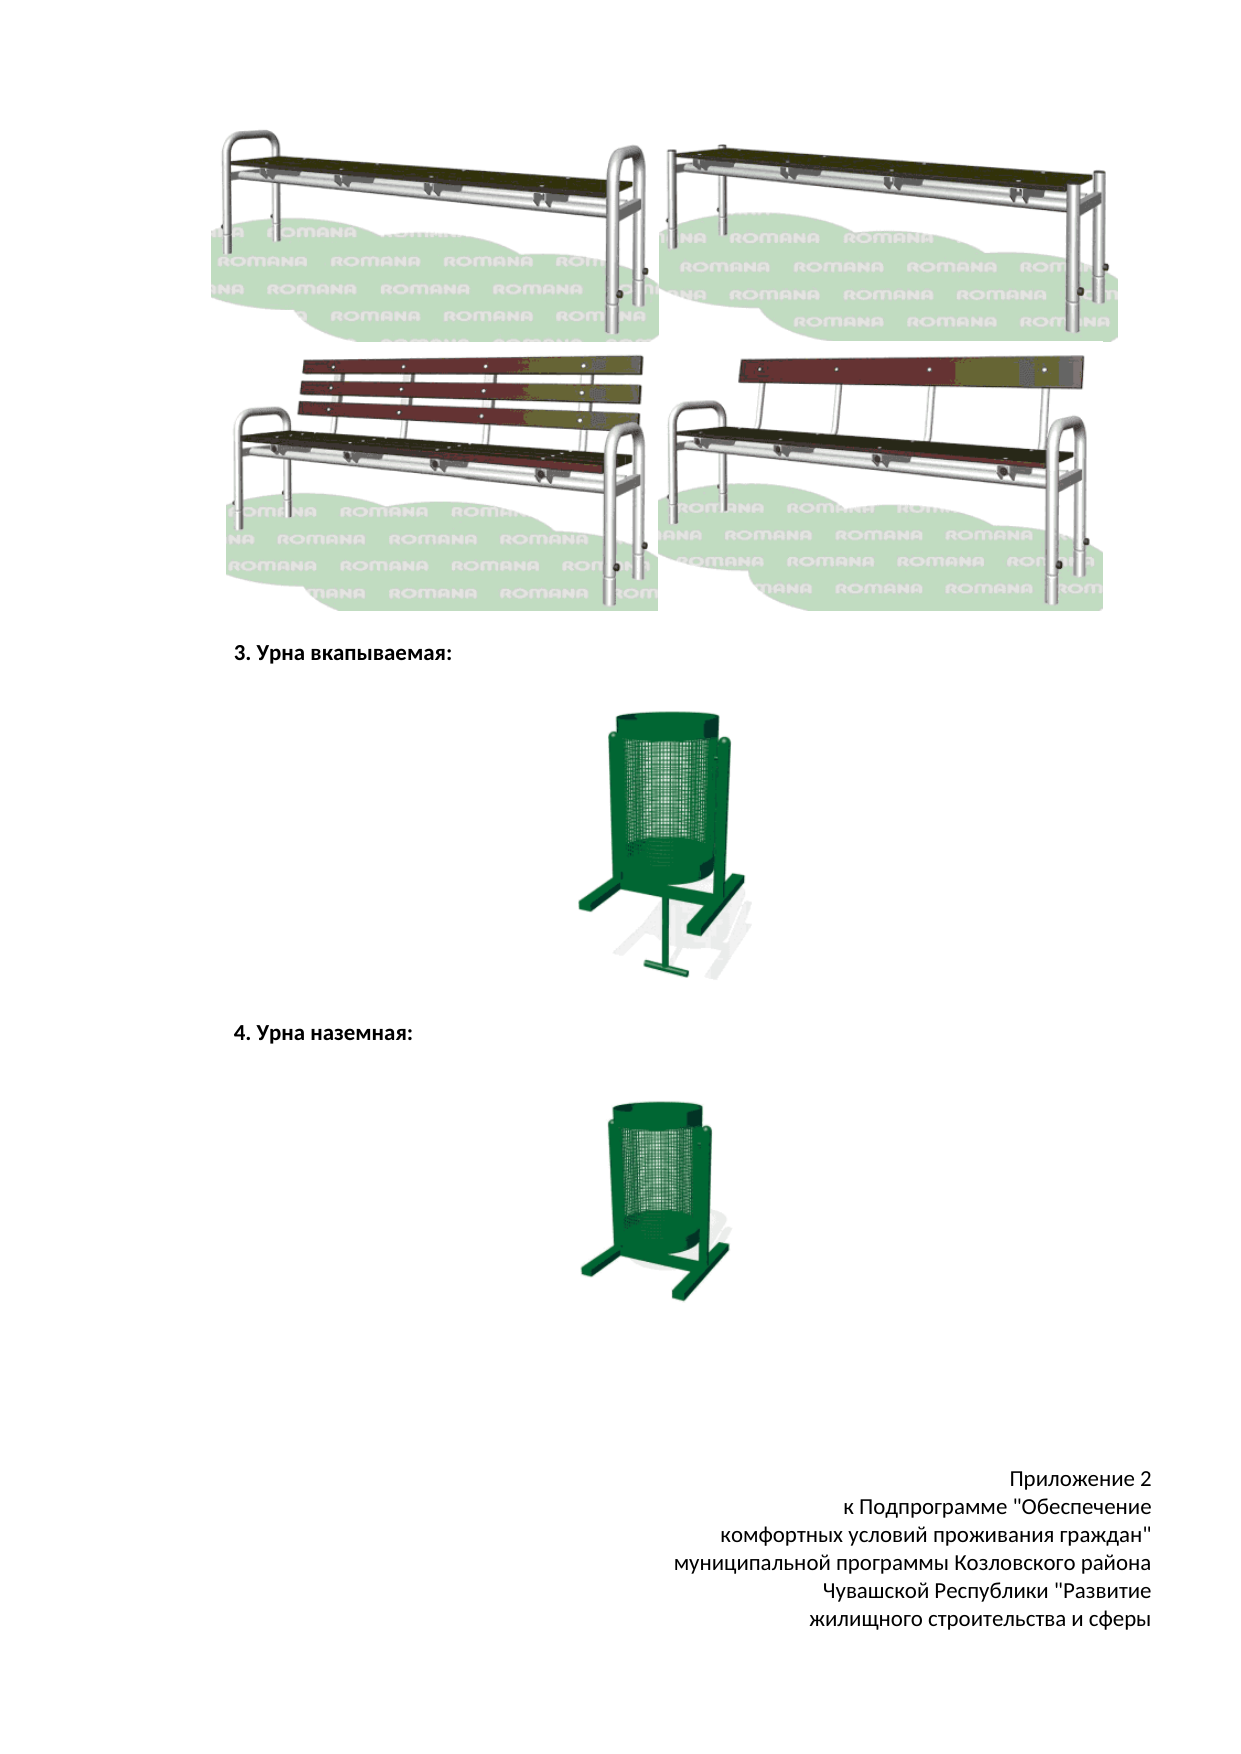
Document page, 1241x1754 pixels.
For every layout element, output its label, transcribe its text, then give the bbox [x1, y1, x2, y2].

title 3. Урна вкапываемая: [177, 638, 1152, 667]
text к Подпрограмме "Обеспечение [177, 1492, 1152, 1520]
text комфортных условий проживания граждан" [177, 1520, 1152, 1548]
picture [499, 1073, 830, 1324]
picture [534, 694, 795, 990]
text жилищного строительства и сферы [177, 1604, 1152, 1632]
picture [211, 118, 1118, 611]
text муниципальной программы Козловского района [177, 1548, 1152, 1576]
title 4. Урна наземная: [177, 1018, 1152, 1046]
text Чувашской Республики "Развитие [177, 1576, 1152, 1604]
text Приложение 2 [177, 1464, 1152, 1492]
